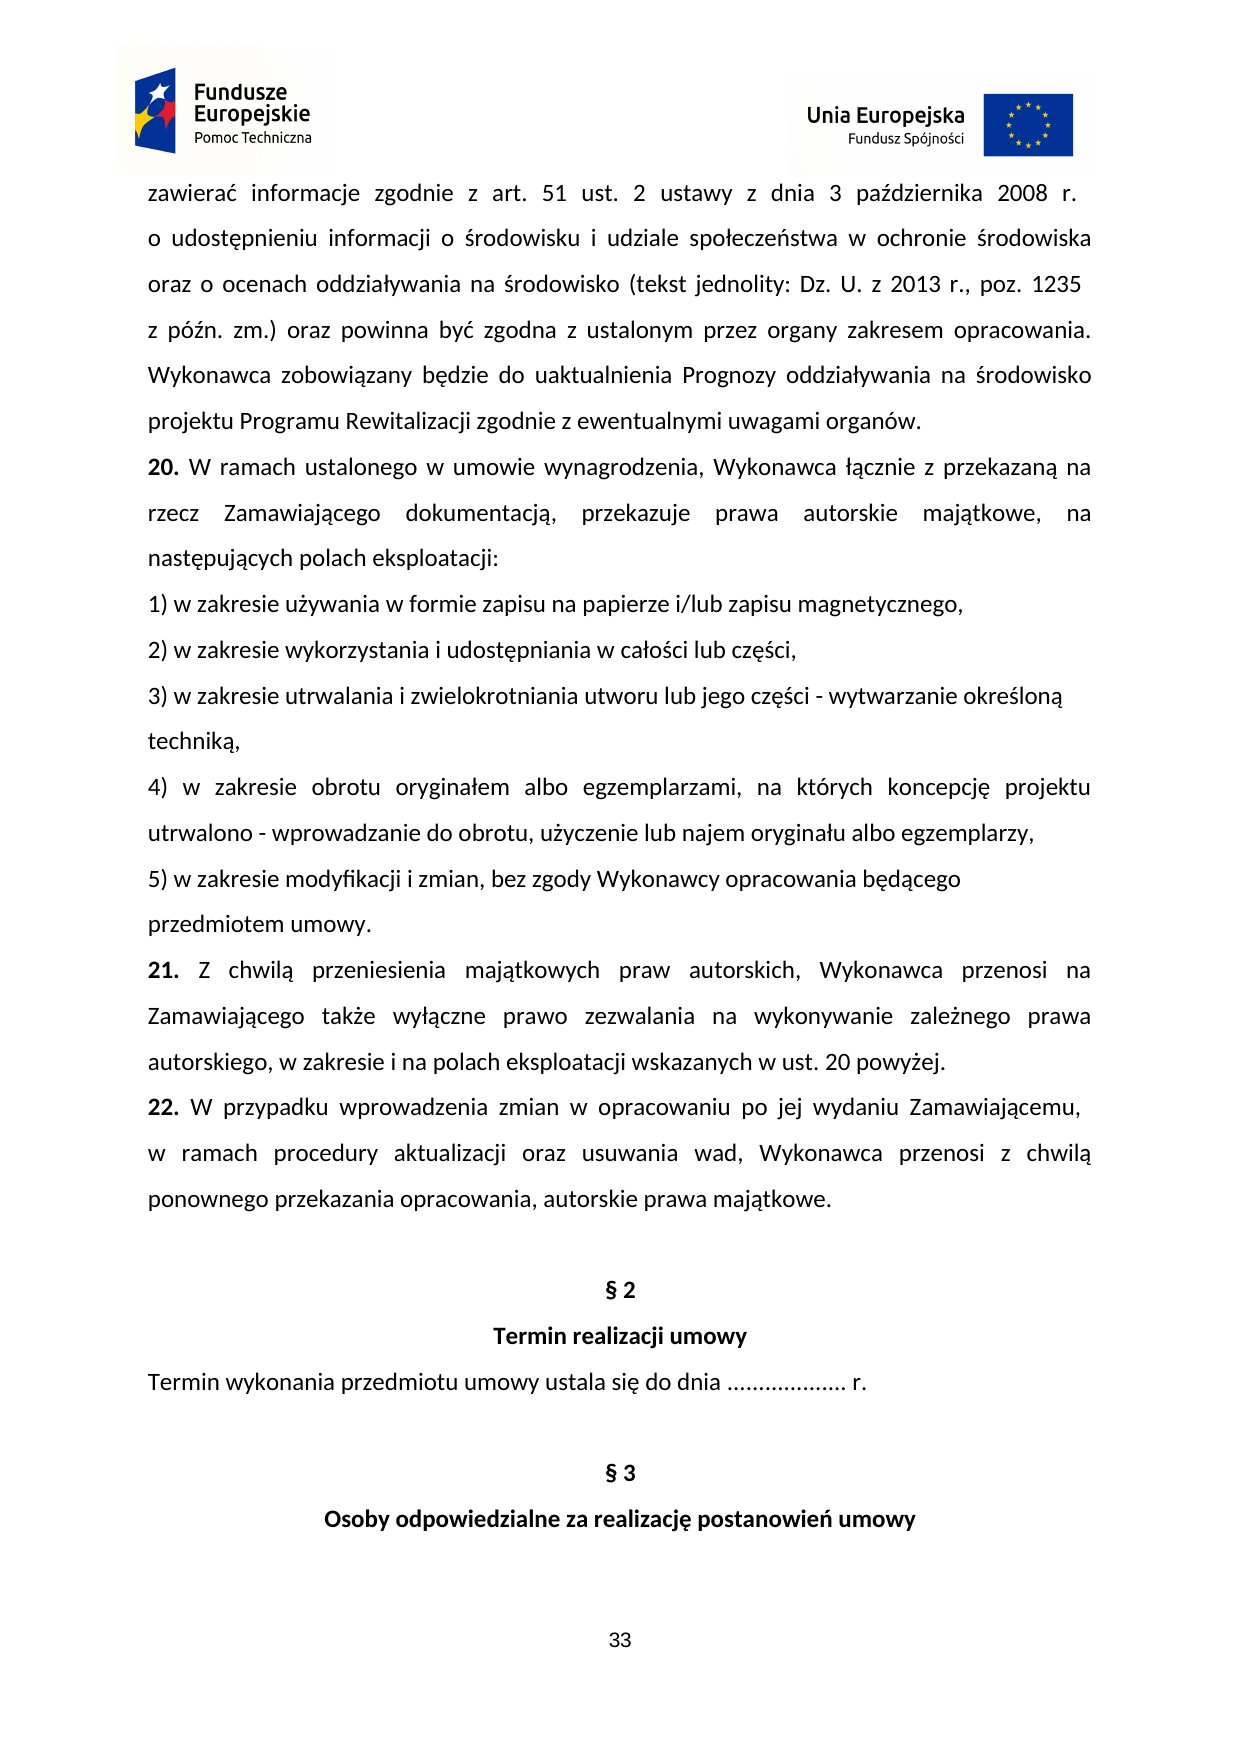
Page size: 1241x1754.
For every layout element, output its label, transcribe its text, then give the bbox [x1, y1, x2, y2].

text 2) w zakresie wykorzystania i udostępniania w całości lub części, [148, 634, 1093, 664]
text § 3 [148, 1457, 1093, 1488]
text 22. W przypadku wprowadzenia zmian w opracowaniu po jej wydaniu Zamawiającemu, w ramach procedury aktualizacji oraz usuwania wad, Wykonawca przenosi z chwilą ponownego przekazania opracowania, autorskie prawa majątkowe. [148, 1091, 1093, 1213]
text 4) w zakresie obrotu oryginałem albo egzemplarzami, na których koncepcję projektu utrwalono - wprowadzanie do obrotu, użyczenie lub najem oryginału albo egzemplarzy, [148, 771, 1093, 847]
text 3) w zakresie utrwalania i zwielokrotniania utworu lub jego części - wytwarzanie określoną [148, 680, 1093, 710]
text techniką, [148, 726, 1093, 756]
picture [788, 73, 1093, 177]
text 20. W ramach ustalonego w umowie wynagrodzenia, Wykonawca łącznie z przekazaną na rzecz Zamawiającego dokumentacją, przekazuje prawa autorskie majątkowe, na następujących polach eksploatacji: [148, 451, 1093, 573]
text Termin wykonania przedmiotu umowy ustala się do dnia ................... r. [148, 1366, 1093, 1396]
text Termin realizacji umowy [148, 1320, 1093, 1351]
text Osoby odpowiedzialne za realizację postanowień umowy [148, 1503, 1093, 1533]
text 5) w zakresie modyfikacji i zmian, bez zgody Wykonawcy opracowania będącego przedmiotem umowy. [148, 863, 1093, 939]
picture [115, 46, 331, 175]
text 21. Z chwilą przeniesienia majątkowych praw autorskich, Wykonawca przenosi na Zamawiającego także wyłączne prawo zezwalania na wykonywanie zależnego prawa autorskiego, w zakresie i na polach eksploatacji wskazanych w ust. 20 powyżej. [148, 954, 1093, 1076]
text § 2 [148, 1274, 1093, 1305]
text 1) w zakresie używania w formie zapisu na papierze i/lub zapisu magnetycznego, [148, 588, 1093, 619]
